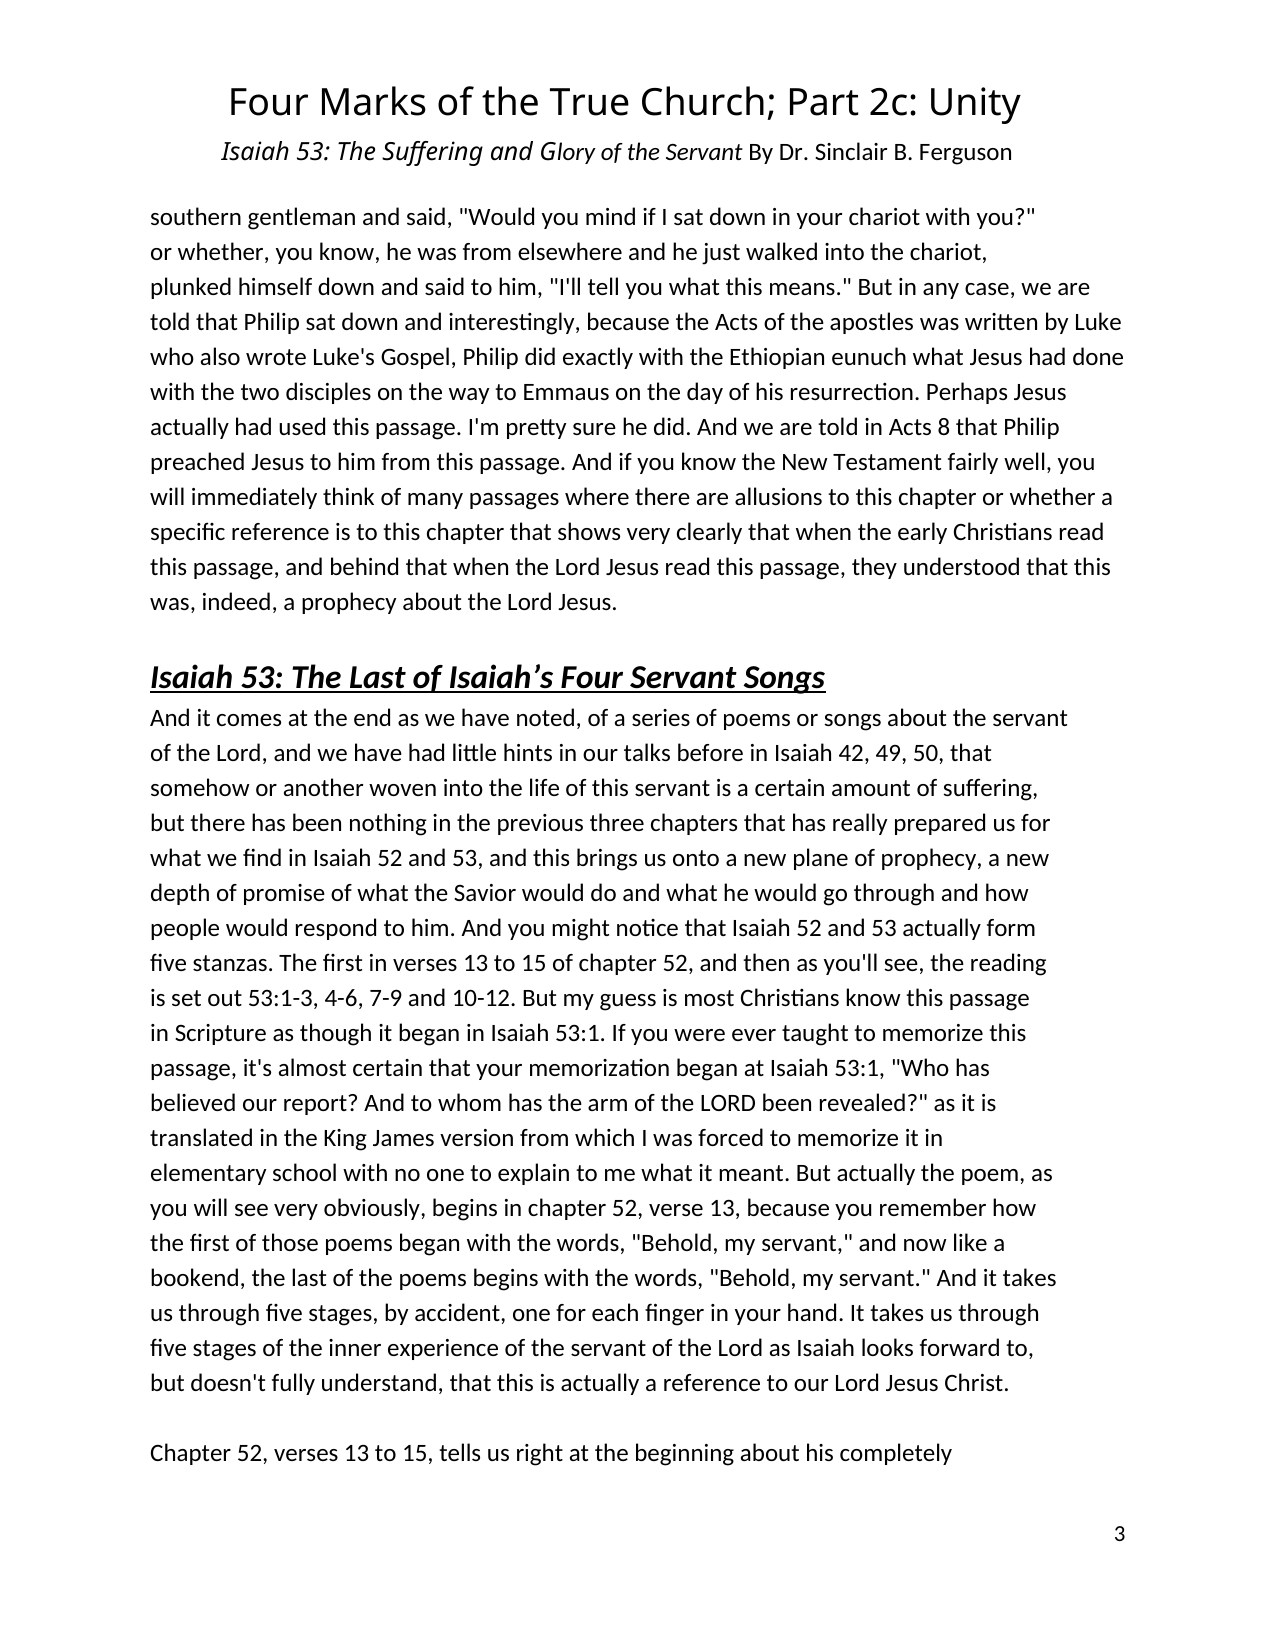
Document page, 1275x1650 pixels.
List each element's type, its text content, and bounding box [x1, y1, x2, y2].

text but there has been nothing in the previous three chapters that has really prepared us for [150, 808, 1125, 838]
text translated in the King James version from which I was forced to memorize it in [150, 1123, 1125, 1153]
text plunked himself down and said to him, "I'll tell you what this means." But in any case, we are told that Philip sat down and interestingly, because the Acts of the apostles was written by Luke who also wrote Luke's Gospel, Philip did exactly with the Ethiopian eunuch what Jesus had done with the two disciples on the way to Emmaus on the day of his resurrection. Perhaps Jesus actually had used this passage. I'm pretty sure he did. And we are told in Acts 8 that Philip preached Jesus to him from this passage. And if you know the New Testament fairly well, you will immediately think of many passages where there are allusions to this chapter or whether a specific reference is to this chapter that shows very clearly that when the early Christians read this passage, and behind that when the Lord Jesus read this passage, they understood that this was, indeed, a prophecy about the Lord Jesus. [150, 271, 1125, 616]
text bookend, the last of the poems begins with the words, "Behold, my servant." And it takes [150, 1263, 1125, 1293]
text southern gentleman and said, "Would you mind if I sat down in your chariot with you?" [150, 201, 1125, 231]
text is set out 53:1-3, 4-6, 7-9 and 10-12. But my guess is most Christians know this passage [150, 983, 1125, 1013]
text the first of those poems began with the words, "Behold, my servant," and now like a [150, 1228, 1125, 1258]
text passage, it's almost certain that your memorization began at Isaiah 53:1, "Who has [150, 1053, 1125, 1083]
text us through five stages, by accident, one for each finger in your hand. It takes us through [150, 1298, 1125, 1328]
text depth of promise of what the Savior would do and what he would go through and how [150, 878, 1125, 908]
text five stanzas. The first in verses 13 to 15 of chapter 52, and then as you'll see, the reading [150, 948, 1125, 978]
text but doesn't fully understand, that this is actually a reference to our Lord Jesus Christ. [150, 1368, 1125, 1398]
text elementary school with no one to explain to me what it meant. But actually the poem, as [150, 1158, 1125, 1188]
text people would respond to him. And you might notice that Isaiah 52 and 53 actually form [150, 913, 1125, 943]
text in Scripture as though it began in Isaiah 53:1. If you were ever taught to memorize this [150, 1018, 1125, 1048]
text five stages of the inner experience of the servant of the Lord as Isaiah looks forward to, [150, 1333, 1125, 1363]
text or whether, you know, he was from elsewhere and he just walked into the chariot, [150, 236, 1125, 266]
text somehow or another woven into the life of this servant is a certain amount of suffering, [150, 773, 1125, 803]
text And it comes at the end as we have noted, of a series of poems or songs about the servant [150, 703, 1125, 733]
text what we find in Isaiah 52 and 53, and this brings us onto a new plane of prophecy, a new [150, 843, 1125, 873]
text you will see very obviously, begins in chapter 52, verse 13, because you remember how [150, 1193, 1125, 1223]
text Isaiah 53: The Last of Isaiah’s Four Servant Songs [150, 656, 1125, 697]
text of the Lord, and we have had little hints in our talks before in Isaiah 42, 49, 50, that [150, 738, 1125, 768]
text Chapter 52, verses 13 to 15, tells us right at the beginning about his completely [150, 1438, 1125, 1468]
text believed our report? And to whom has the arm of the LORD been revealed?" as it is [150, 1088, 1125, 1118]
